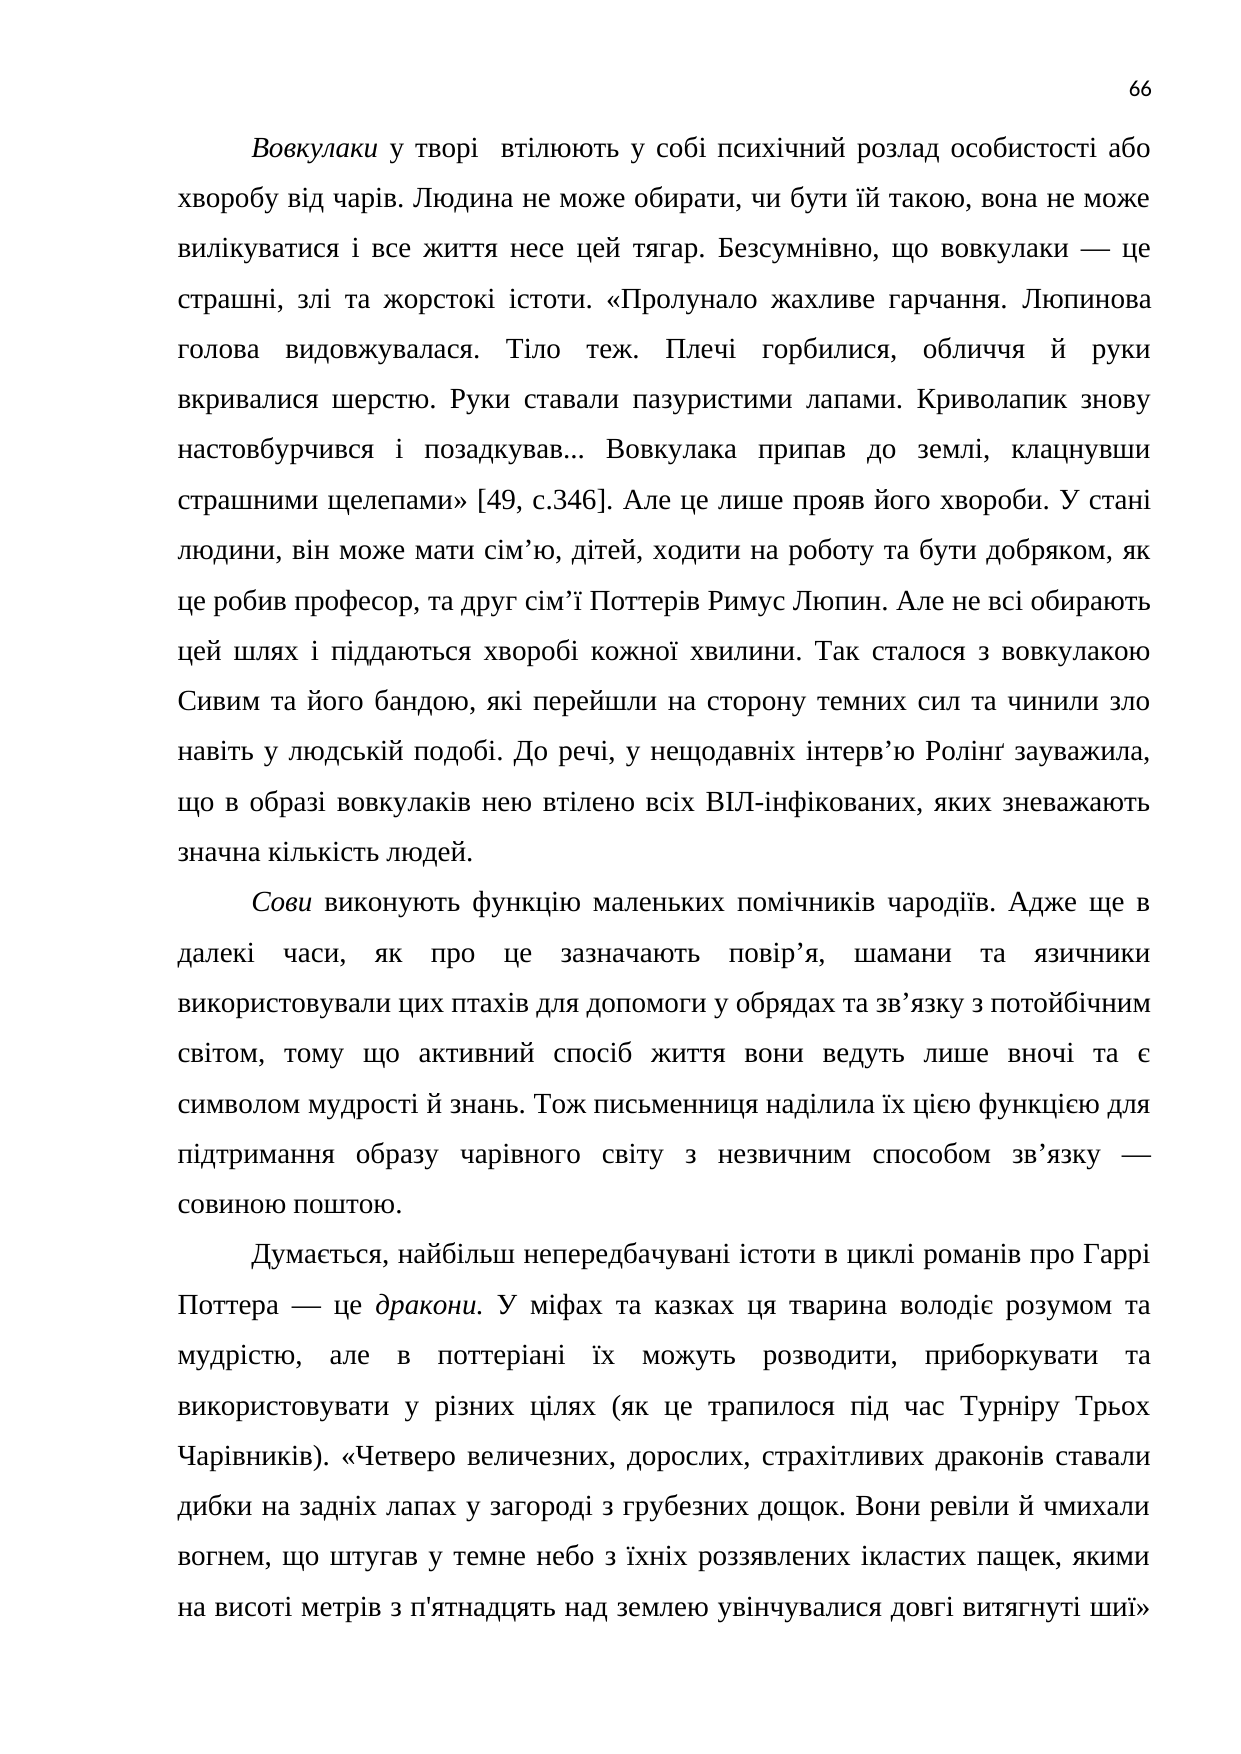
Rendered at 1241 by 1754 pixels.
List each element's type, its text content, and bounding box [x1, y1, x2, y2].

text Вовкулаки у творі втілюють у собі психічний розлад особистості або хворобу від чарів. Людина не може обирати, чи бути їй такою, вона не може вилікуватися і все життя несе цей тягар. Безсумнівно, що вовкулаки — це страшні, злі та жорстокі істоти. «Пролунало жахливе гарчання. Люпинова голова видовжувалася. Тіло теж. Плечі горбилися, обличчя й руки вкривалися шерстю. Руки ставали пазуристими лапами. Криволапик знову настовбурчився і позадкував... Вовкулака припав до землі, клацнувши страшними щелепами» [49, с.346]. Але це лише прояв його хвороби. У стані людини, він може мати сім’ю, дітей, ходити на роботу та бути добряком, як це робив професор, та друг сім’ї Поттерів Римус Люпин. Але не всі обирають цей шлях і піддаються хворобі кожної хвилини. Так сталося з вовкулакою Сивим та його бандою, які перейшли на сторону темних сил та чинили зло навіть у людській подобі. До речі, у нещодавніх інтерв’ю Ролінґ зауважила, що в образі вовкулаків нею втілено всіх ВІЛ-інфікованих, яких зневажають значна кількість людей. [177, 130, 1152, 868]
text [177, 1237, 1152, 1622]
text Сови виконують функцію маленьких помічників чародіїв. Адже ще в далекі часи, як про це зазначають повір’я, шамани та язичники використовували цих птахів для допомоги у обрядах та зв’язку з потойбічним світом, тому що активний спосіб життя вони ведуть лише вночі та є символом мудрості й знань. Тож письменниця наділила їх цією функцією для підтримання образу чарівного світу з незвичним способом зв’язку — совиною поштою. [177, 884, 1152, 1220]
